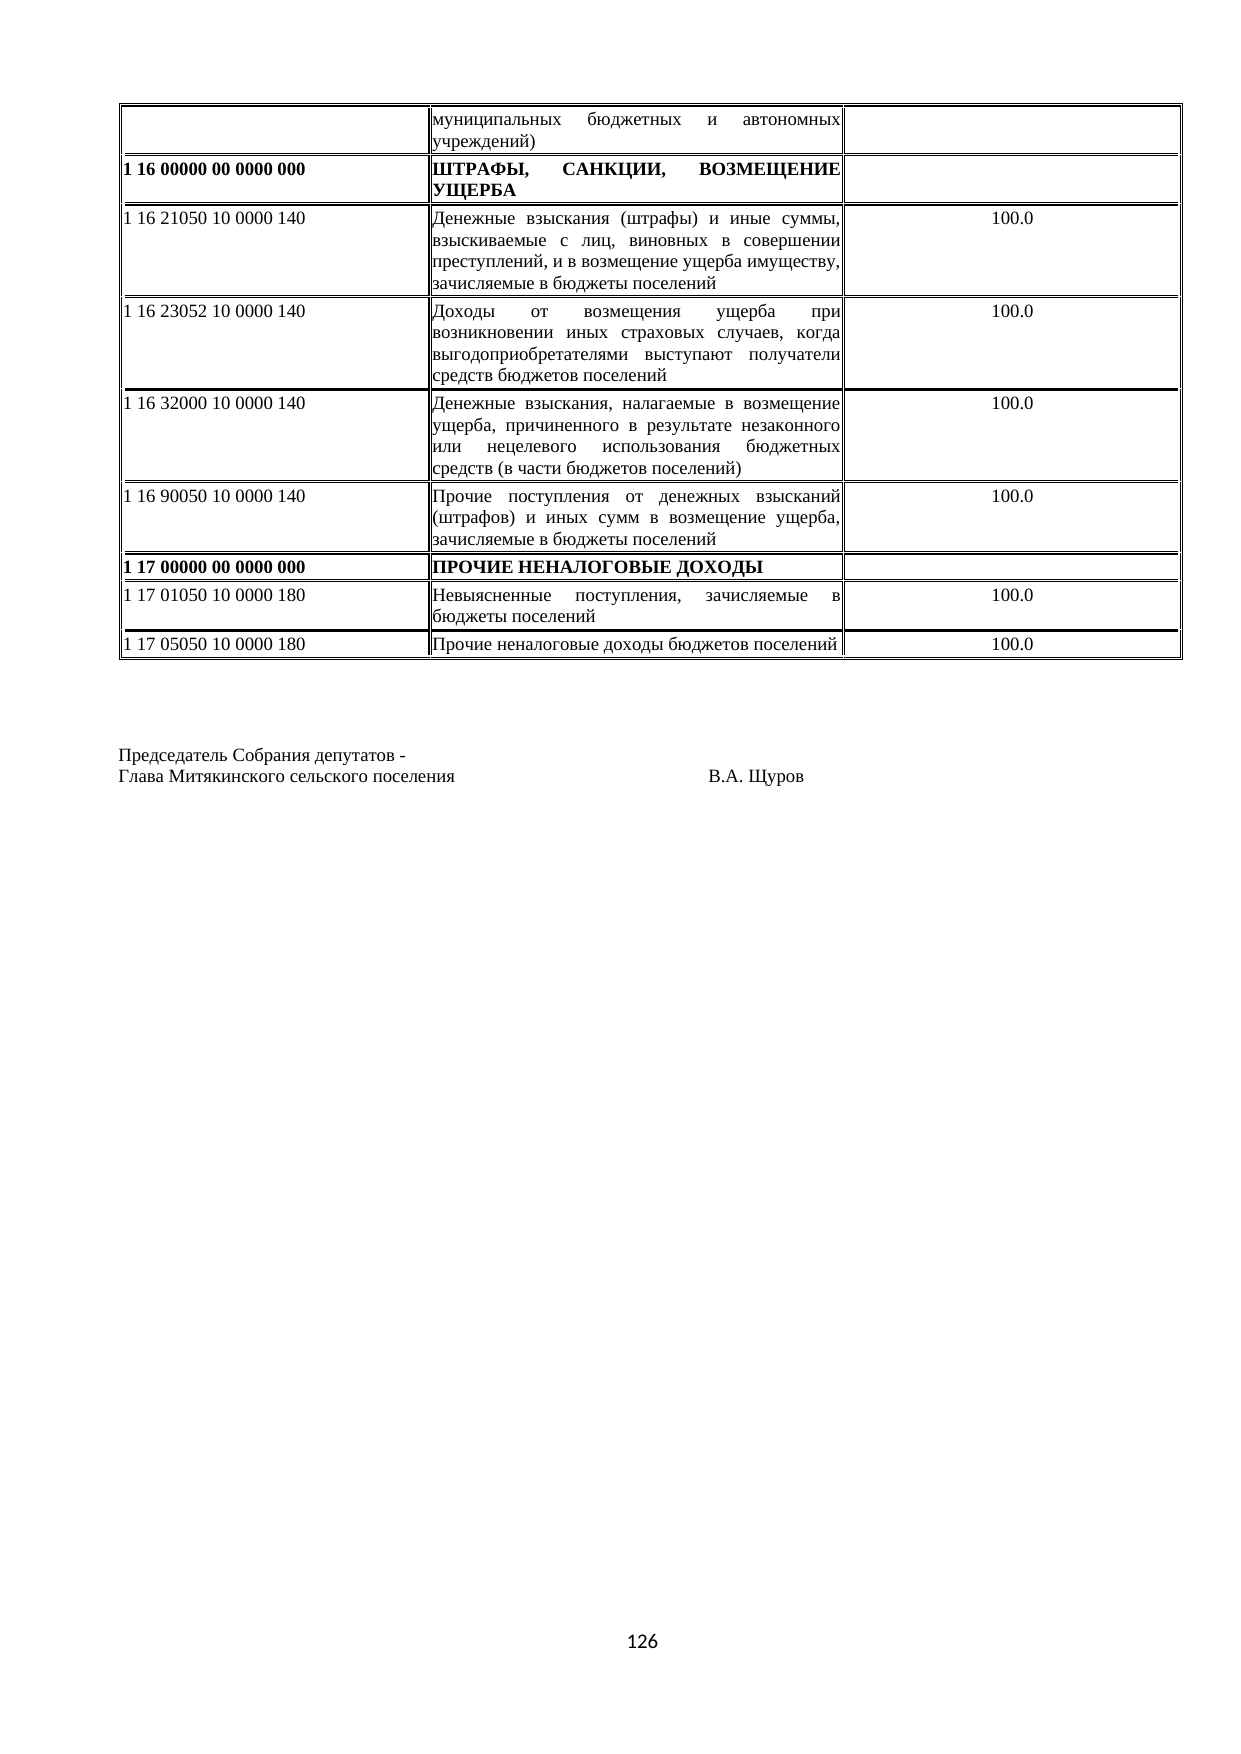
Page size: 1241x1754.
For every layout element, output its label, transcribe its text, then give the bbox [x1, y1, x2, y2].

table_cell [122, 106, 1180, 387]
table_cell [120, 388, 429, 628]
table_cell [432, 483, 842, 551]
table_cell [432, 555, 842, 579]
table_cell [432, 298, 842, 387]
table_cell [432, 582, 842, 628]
text Глава Митякинского сельского поселения В.А. Щуров [118, 765, 1166, 787]
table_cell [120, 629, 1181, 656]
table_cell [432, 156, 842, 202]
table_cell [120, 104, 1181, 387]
text Председатель Собрания депутатов - [118, 744, 1166, 765]
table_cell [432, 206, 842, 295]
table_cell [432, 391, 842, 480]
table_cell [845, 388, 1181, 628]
